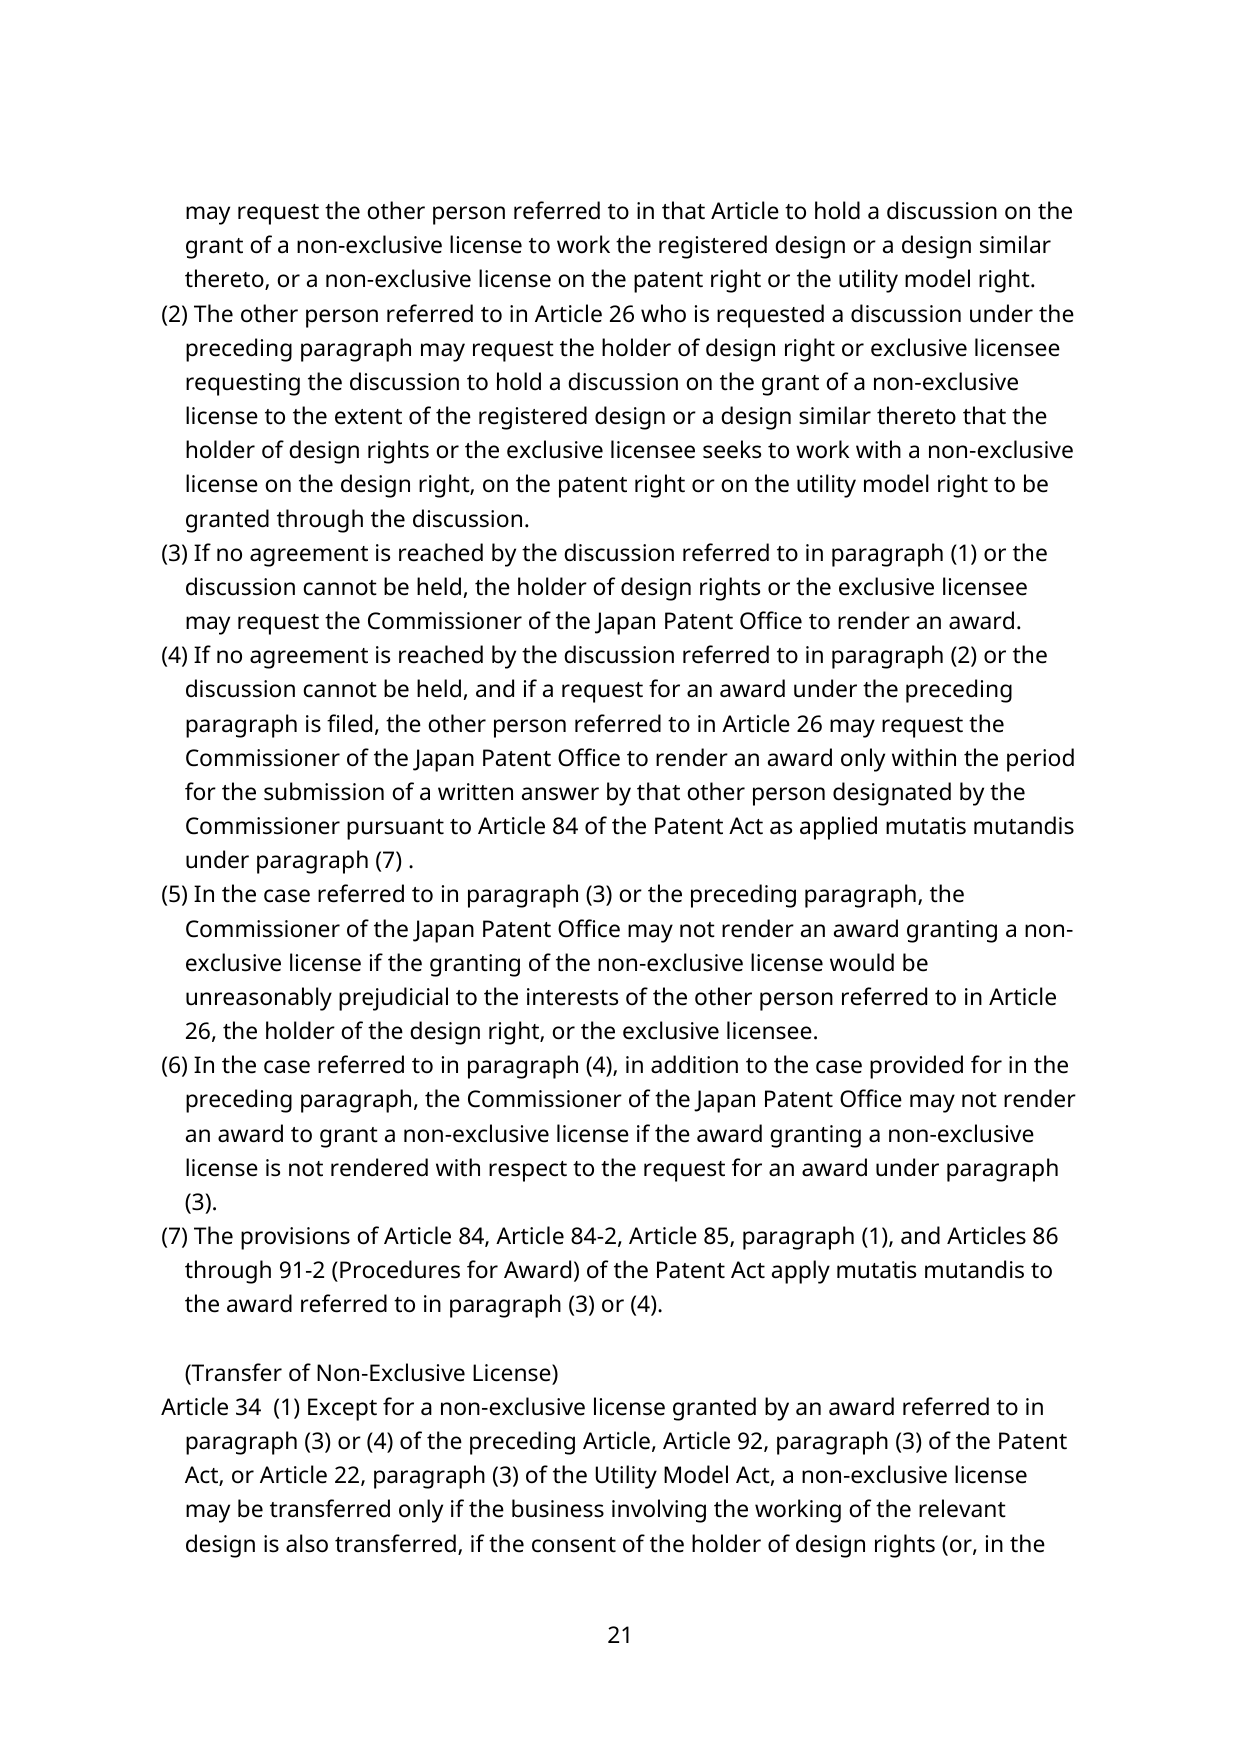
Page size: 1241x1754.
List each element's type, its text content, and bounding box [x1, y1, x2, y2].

text (4) If no agreement is reached by the discussion referred to in paragraph (2) or the discussion cannot be held, and if a request for an award under the preceding paragraph is filed, the other person referred to in Article 26 may request the Commissioner of the Japan Patent Office to render an award only within the period for the submission of a written answer by that other person designated by the Commissioner pursuant to Article 84 of the Patent Act as applied mutatis mutandis under paragraph (7) . [161, 638, 1079, 877]
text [161, 194, 1079, 296]
text (6) In the case referred to in paragraph (4), in addition to the case provided for in the preceding paragraph, the Commissioner of the Japan Patent Office may not render an award to grant a non-exclusive license if the award granting a non-exclusive license is not rendered with respect to the request for an award under paragraph (3). [161, 1048, 1079, 1219]
text (2) The other person referred to in Article 26 who is requested a discussion under the preceding paragraph may request the holder of design right or exclusive licensee requesting the discussion to hold a discussion on the grant of a non-exclusive license to the extent of the registered design or a design similar thereto that the holder of design rights or the exclusive licensee seeks to work with a non-exclusive license on the design right, on the patent right or on the utility model right to be granted through the discussion. [161, 296, 1079, 535]
text (3) If no agreement is reached by the discussion referred to in paragraph (1) or the discussion cannot be held, the holder of design rights or the exclusive licensee may request the Commissioner of the Japan Patent Office to render an award. [161, 535, 1079, 638]
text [161, 1389, 1079, 1560]
text (7) The provisions of Article 84, Article 84-2, Article 85, paragraph (1), and Articles 86 through 91-2 (Procedures for Award) of the Patent Act apply mutatis mutandis to the award referred to in paragraph (3) or (4). [161, 1219, 1079, 1321]
text (5) In the case referred to in paragraph (3) or the preceding paragraph, the Commissioner of the Japan Patent Office may not render an award granting a non-exclusive license if the granting of the non-exclusive license would be unreasonably prejudicial to the interests of the other person referred to in Article 26, the holder of the design right, or the exclusive licensee. [161, 877, 1079, 1048]
text (Transfer of Non-Exclusive License) [184, 1355, 1079, 1389]
